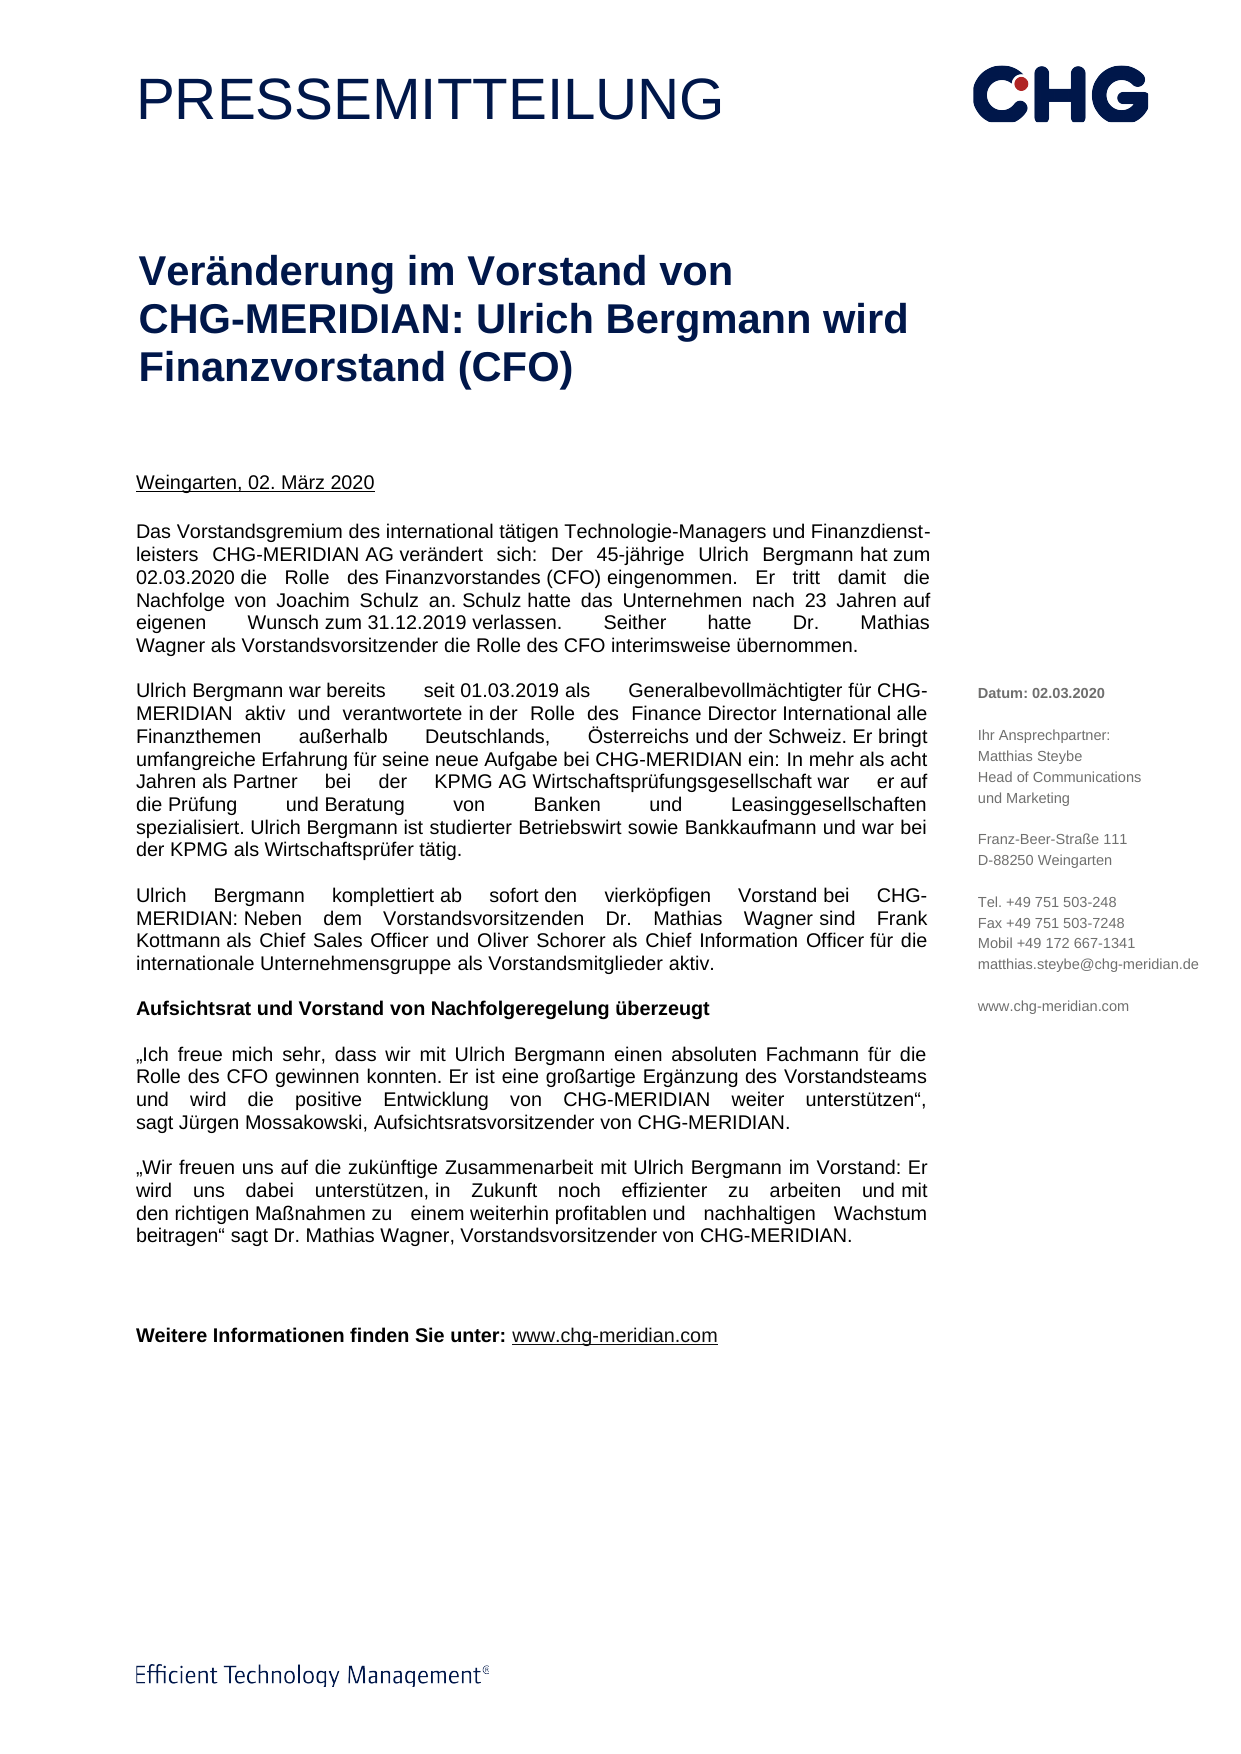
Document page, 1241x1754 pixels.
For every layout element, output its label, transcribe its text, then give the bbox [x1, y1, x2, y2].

picture [135, 1664, 489, 1687]
text Aufsichtsrat und Vorstand von Nachfolgeregelung überzeugt [136, 997, 930, 1020]
text Finanzvorstand (CFO) [138, 342, 976, 390]
list Weingarten, 02. März 2020 [136, 468, 930, 494]
text Veränderung im Vorstand von [138, 246, 976, 294]
text „Wir freuen uns auf die zukünftige Zusammenarbeit mit Ulrich Bergmann im Vorstand: Er wird uns dabei unterstützen, in Zukunft noch effizienter zu arbeiten und mit den richtigen Maßnahmen zu einem weiterhin profitablen und nachhaltigen Wachstum beitragen“ sagt Dr. Mathias Wagner, Vorstandsvorsitzender von CHG-MERIDIAN. [136, 1156, 930, 1247]
text Ulrich Bergmann komplettiert ab sofort den vierköpfigen Vorstand bei CHG-MERIDIAN: Neben dem Vorstandsvorsitzenden Dr. Mathias Wagner sind Frank Kottmann als Chief Sales Officer und Oliver Schorer als Chief Information Officer für die internationale Unternehmensgruppe als Vorstandsmitglieder aktiv. [136, 884, 930, 974]
text Ulrich Bergmann war bereits seit 01.03.2019 als Generalbevollmächtigter für CHG-MERIDIAN aktiv und verantwortete in der Rolle des Finance Director International alle Finanzthemen außerhalb Deutschlands, Österreichs und der Schweiz. Er bringt umfangreiche Erfahrung für seine neue Aufgabe bei CHG-MERIDIAN ein: In mehr als acht Jahren als Partner bei der KPMG AG Wirtschaftsprüfungsgesellschaft war er auf die Prüfung und Beratung von Banken und Leasinggesellschaften spezialisiert. Ulrich Bergmann ist studierter Betriebswirt sowie Bankkaufmann und war bei der KPMG als Wirtschaftsprüfer tätig. [136, 679, 930, 861]
text „Ich freue mich sehr, dass wir mit Ulrich Bergmann einen absoluten Fachmann für die Rolle des CFO gewinnen konnten. Er ist eine großartige Ergänzung des Vorstandsteams und wird die positive Entwicklung von CHG-MERIDIAN weiter unterstützen“, sagt Jürgen Mossakowski, Aufsichtsratsvorsitzender von CHG-MERIDIAN. [136, 1043, 930, 1133]
text Weitere Informationen finden Sie unter: www.chg-meridian.com [136, 1322, 930, 1348]
text Das Vorstandsgremium des international tätigen Technologie-Managers und Finanzdienstleisters CHG-MERIDIAN AG verändert sich: Der 45-jährige Ulrich Bergmann hat zum 02.03.2020 die Rolle des Finanzvorstandes (CFO) eingenommen. Er tritt damit die Nachfolge von Joachim Schulz an. Schulz hatte das Unternehmen nach 23 Jahren auf eigenen Wunsch zum 31.12.2019 verlassen. Seither hatte Dr. Mathias Wagner als Vorstandsvorsitzender die Rolle des CFO interimsweise übernommen. [136, 520, 930, 657]
text CHG-MERIDIAN: Ulrich Bergmann wird [138, 294, 976, 342]
picture [972, 65, 1148, 122]
